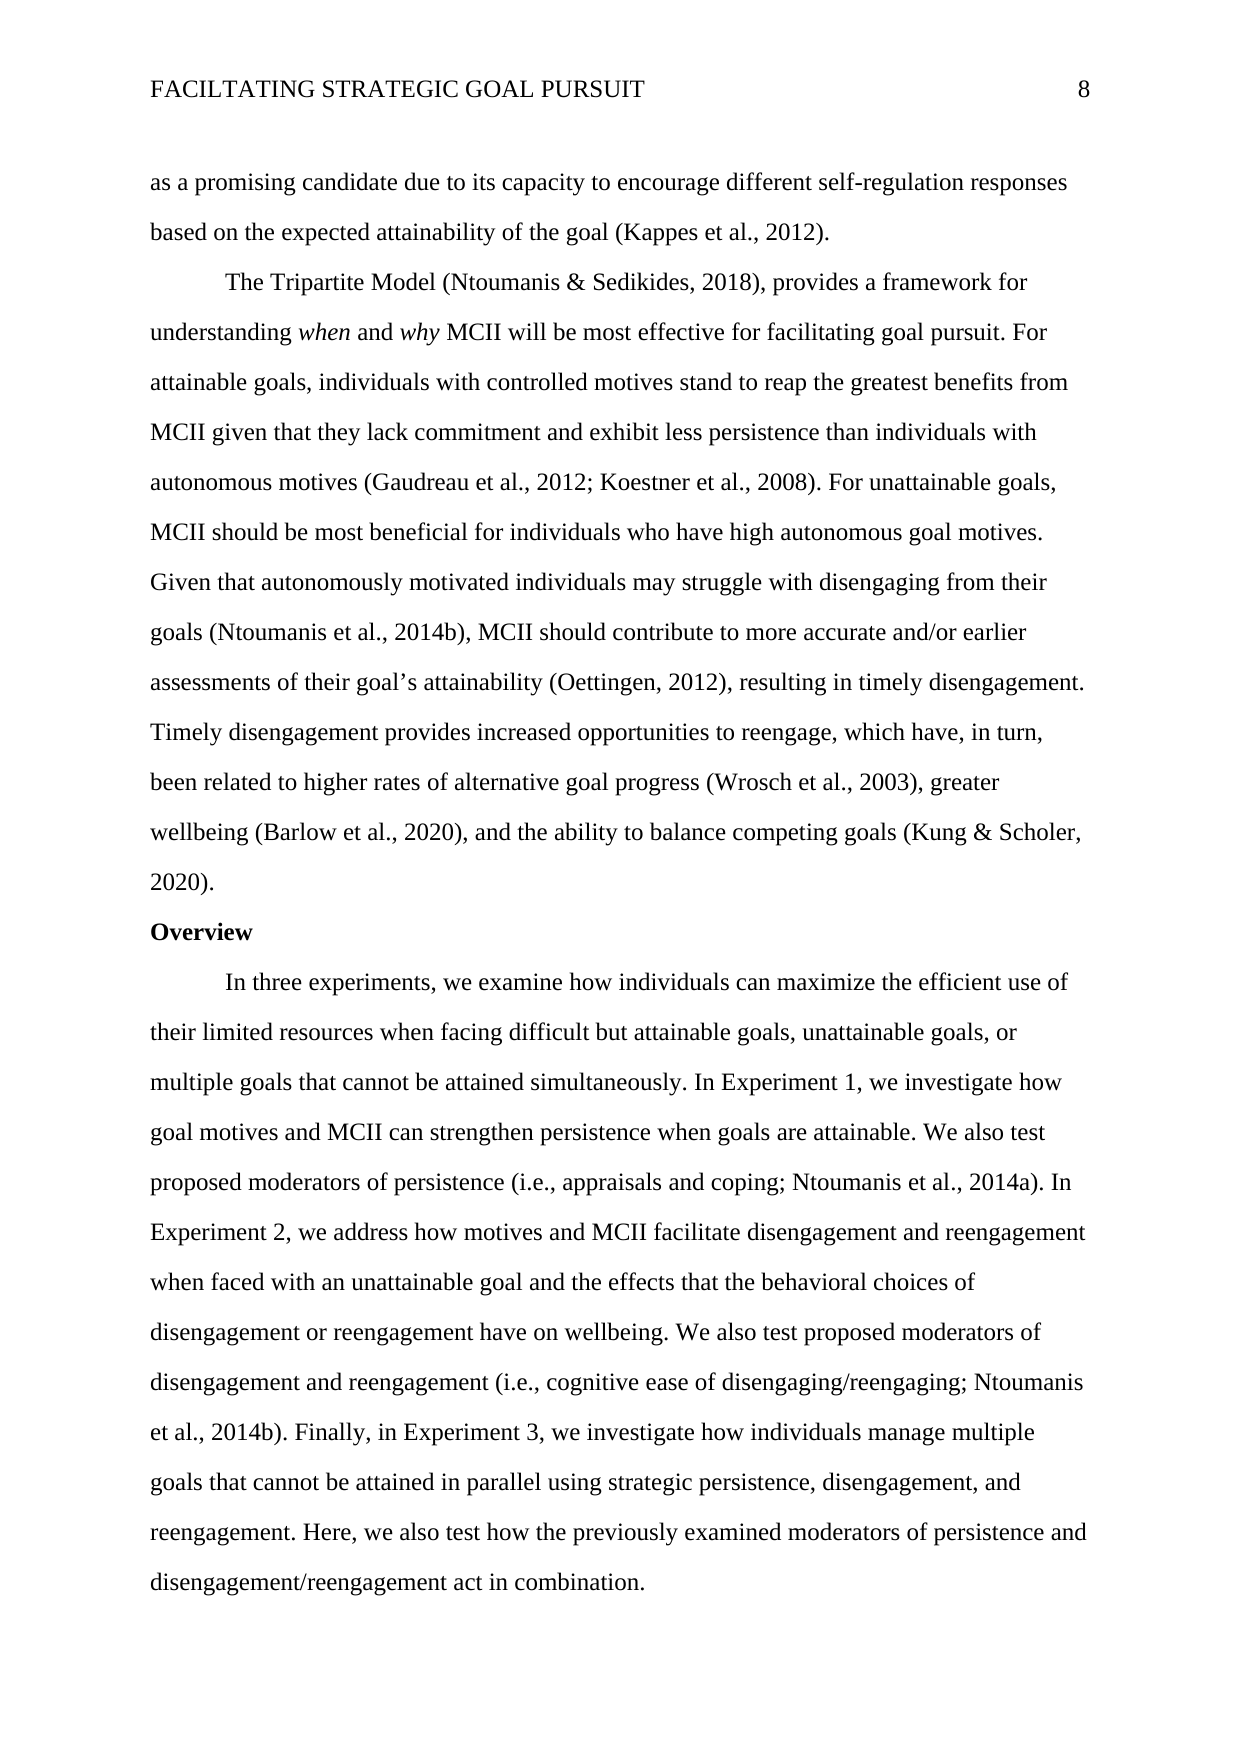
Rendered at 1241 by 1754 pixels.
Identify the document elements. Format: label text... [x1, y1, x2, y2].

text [150, 150, 1090, 250]
text Overview [150, 900, 1090, 950]
text In three experiments, we examine how individuals can maximize the efficient use of their limited resources when facing difficult but attainable goals, unattainable goals, or multiple goals that cannot be attained simultaneously. In Experiment 1, we investigate how goal motives and MCII can strengthen persistence when goals are attainable. We also test proposed moderators of persistence (i.e., appraisals and coping; Ntoumanis et al., 2014a). In Experiment 2, we address how motives and MCII facilitate disengagement and reengagement when faced with an unattainable goal and the effects that the behavioral choices of disengagement or reengagement have on wellbeing. We also test proposed moderators of disengagement and reengagement (i.e., cognitive ease of disengaging/reengaging; Ntoumanis et al., 2014b). Finally, in Experiment 3, we investigate how individuals manage multiple goals that cannot be attained in parallel using strategic persistence, disengagement, and reengagement. Here, we also test how the previously examined moderators of persistence and disengagement/reengagement act in combination. [150, 950, 1090, 1600]
text The Tripartite Model (Ntoumanis & Sedikides, 2018), provides a framework for understanding when and why MCII will be most effective for facilitating goal pursuit. For attainable goals, individuals with controlled motives stand to reap the greatest benefits from MCII given that they lack commitment and exhibit less persistence than individuals with autonomous motives (Gaudreau et al., 2012; Koestner et al., 2008). For unattainable goals, MCII should be most beneficial for individuals who have high autonomous goal motives. Given that autonomously motivated individuals may struggle with disengaging from their goals (Ntoumanis et al., 2014b), MCII should contribute to more accurate and/or earlier assessments of their goal’s attainability (Oettingen, 2012), resulting in timely disengagement. Timely disengagement provides increased opportunities to reengage, which have, in turn, been related to higher rates of alternative goal progress (Wrosch et al., 2003), greater wellbeing (Barlow et al., 2020), and the ability to balance competing goals (Kung & Scholer, 2020). [150, 250, 1090, 900]
